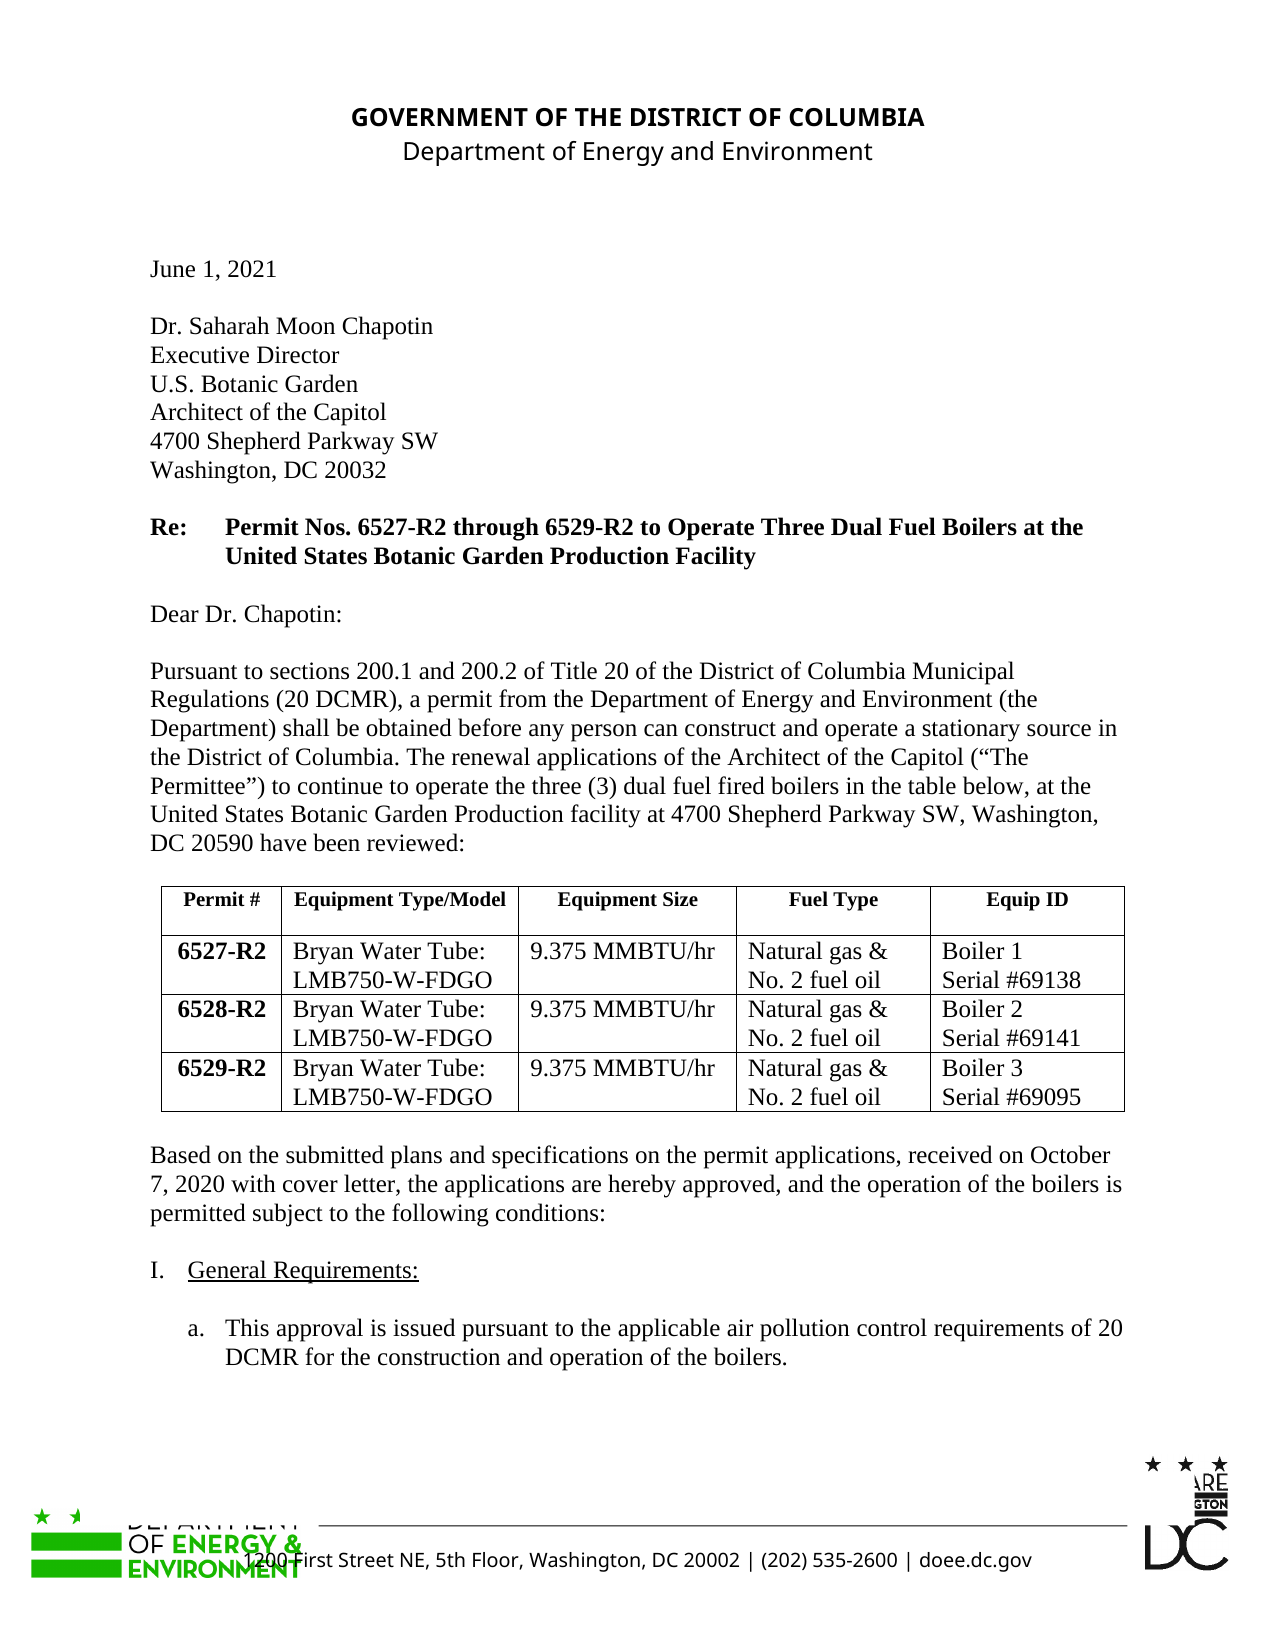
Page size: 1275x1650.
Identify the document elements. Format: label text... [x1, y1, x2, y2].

table_cell 6527-R2 [162, 936, 281, 993]
table_cell Natural gas & No. 2 fuel oil [737, 1053, 930, 1111]
table_header Permit # [162, 887, 281, 935]
table_cell Boiler 2 Serial #69141 [931, 995, 1124, 1052]
table_header Equipment Type/Model [282, 887, 518, 935]
table_cell 9.375 MMBTU/hr [519, 1053, 736, 1111]
text Architect of the Capitol [150, 397, 1125, 426]
text U.S. Botanic Garden [150, 369, 1125, 397]
table_header Fuel Type [737, 887, 930, 935]
table_cell Boiler 3 Serial #69095 [931, 1053, 1124, 1111]
text Dr. Sahara Moon Chapotin [150, 311, 1125, 340]
list This approval is issued pursuant to the applicable air pollution control requirements of 20 DCMR for the construction and operation of the boilers. [187, 1313, 1125, 1370]
text I. General Requirements: [150, 1255, 1125, 1284]
table_cell Bryan Water Tube: LMB750-W-FDGO [282, 936, 518, 993]
text Pursuant to sections 200.1 and 200.2 of Title 20 of the District of Columbia Municipal Regulations (20 DCMR), a permit from the Department of Energy and Environment (the Department) shall be obtained before any person can construct and operate a stationary source in the District of Columbia. The renewal applications of the Architect of the Capitol (“The Permittee”) to continue to operate the three (3) dual fuel fired boilers in the table below, at the United States Botanic Garden Production facility at 4700 Shepherd Parkway SW, Washington, DC 20590 have been reviewed: [150, 656, 1125, 857]
text Executive Director [150, 340, 1125, 369]
table_cell 6528-R2 [162, 995, 281, 1052]
text 4700 Shepherd Parkway SW [150, 426, 1125, 455]
table_cell 9.375 MMBTU/hr [519, 995, 736, 1052]
text June 1, 2021 [150, 254, 1125, 282]
table_header Equip ID [931, 887, 1124, 935]
table_cell 6529-R2 [162, 1053, 281, 1111]
table_cell Natural gas & No. 2 fuel oil [737, 936, 930, 993]
table_cell Bryan Water Tube: LMB750-W-FDGO [282, 1053, 518, 1111]
picture [31, 1508, 302, 1578]
table_cell Boiler 1 Serial #69138 [931, 936, 1124, 993]
text Washington, DC 20032 [150, 455, 1125, 484]
table_cell 9.375 MMBTU/hr [519, 936, 736, 993]
table_cell Bryan Water Tube: LMB750-W-FDGO [282, 995, 518, 1052]
text Re: Permit Nos. 6527-R2 through 6529-R2 to Operate Three Dual Fuel Boilers at the United States Botanic Garden Production Facility [150, 512, 1125, 570]
text Based on the submitted plans and specifications on the permit applications, received on October 7, 2020 with cover letter, the applications are hereby approved, and the operation of the boilers is permitted subject to the following conditions: [150, 1140, 1125, 1227]
picture [1143, 1454, 1229, 1571]
table_header Equipment ize [519, 887, 736, 935]
text Dear Dr. Chapotin: [150, 599, 1125, 627]
table_cell Natural gas & No. 2 fuel oil [737, 995, 930, 1052]
